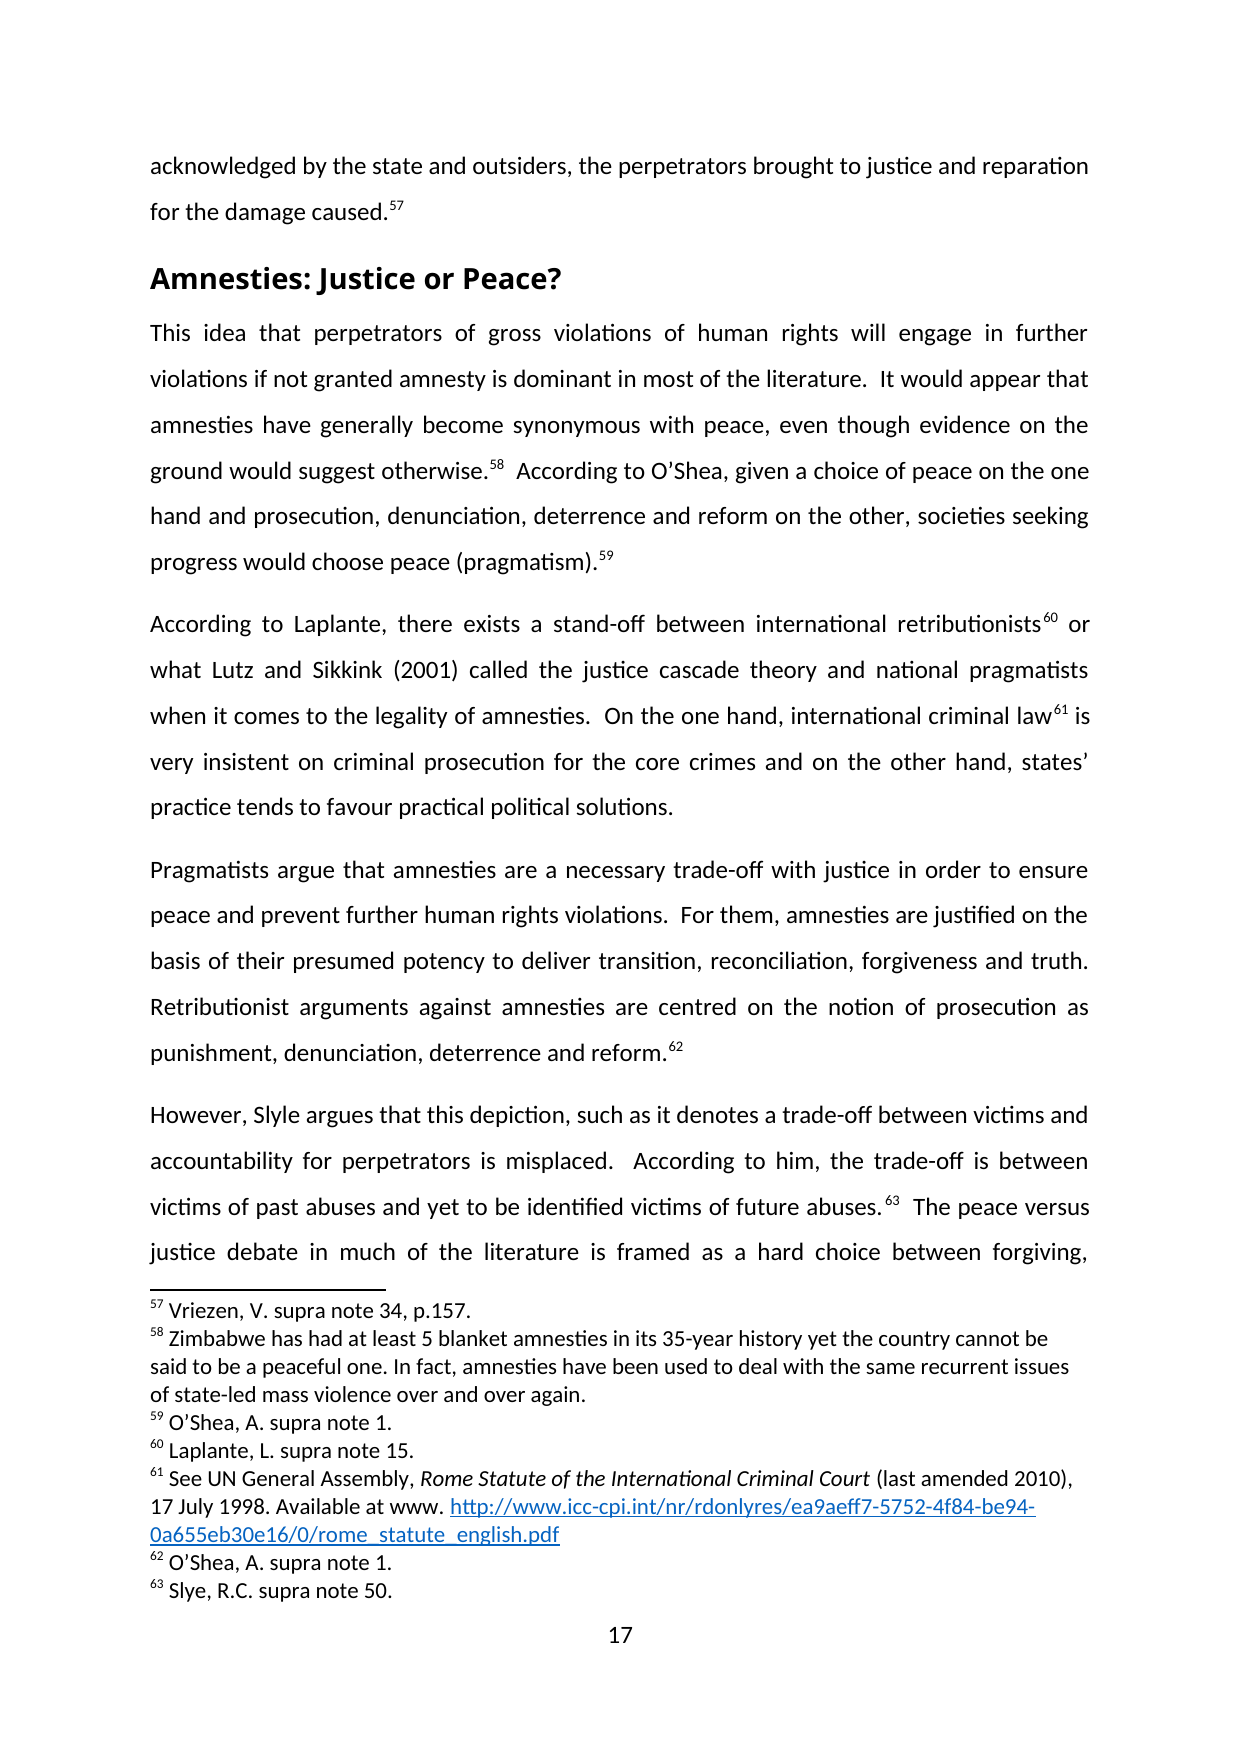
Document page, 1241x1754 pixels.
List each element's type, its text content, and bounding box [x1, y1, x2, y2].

text According to Laplante, there exists a stand-off between international retributionists or what Lutz and Sikkink (2001) called the justice cascade theory and national pragmatists when it comes to the legality of amnesties. On the one hand, international criminal law is very insistent on criminal prosecution for the core crimes and on the other hand, states’ practice tends to favour practical political solutions. [150, 609, 1090, 822]
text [150, 150, 1090, 226]
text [150, 1099, 1090, 1267]
text Pragmatists argue that amnesties are a necessary trade-off with justice in order to ensure peace and prevent further human rights violations. For them, amnesties are justified on the basis of their presumed potency to deliver transition, reconciliation, forgiveness and truth. Retributionist arguments against amnesties are centred on the notion of prosecution as punishment, denunciation, deterrence and reform. [150, 854, 1090, 1067]
text This idea that perpetrators of gross violations of human rights will engage in further violations if not granted amnesty is dominant in most of the literature. It would appear that amnesties have generally become synonymous with peace, even though evidence on the ground would suggest otherwise. According to O’Shea, given a choice of peace on the one hand and prosecution, denunciation, deterrence and reform on the other, societies seeking progress would choose peace (pragmatism). [150, 318, 1090, 577]
subtitle Amnesties: Justice or Peace? [150, 258, 1090, 298]
